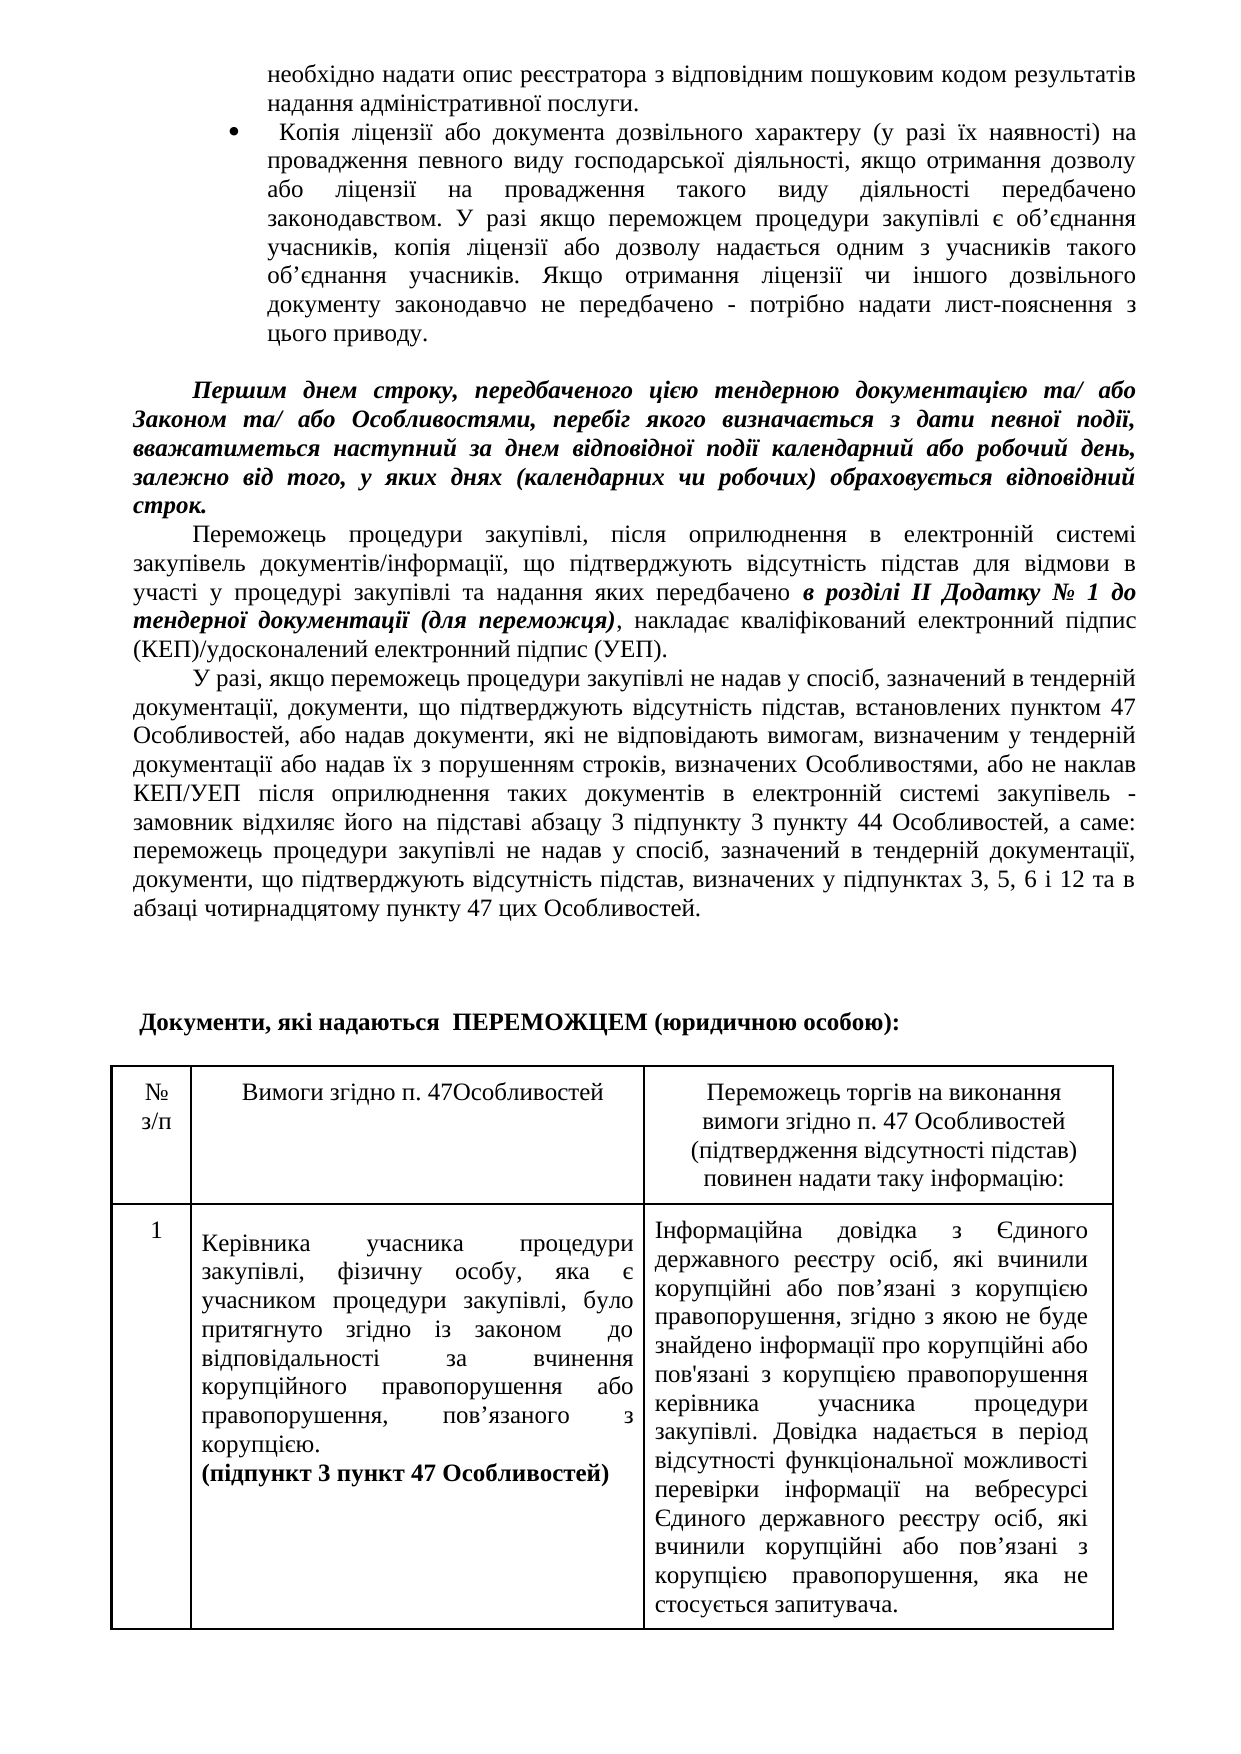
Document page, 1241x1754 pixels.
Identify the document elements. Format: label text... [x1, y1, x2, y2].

text Першим днем строку, передбаченого цією тендерною документацією та/ або Законом та/ або Особливостями, перебіг якого визначається з дати певної події, вважатиметься наступний за днем відповідної події календарний або робочий день, залежно від того, у яких днях (календарних чи робочих) обраховується відповідний строк. [133, 375, 1137, 519]
table_cell Керівника учасника процедури закупівлі, фізичну особу, яка є учасником процедури закупівлі, було притягнуто згідно із законом до відповідальності за вчинення корупційного правопорушення або правопорушення, пов’язаного з корупцією. (підпункт 3 пункт 47 Особливостей) [192, 1205, 643, 1628]
text Переможець процедури закупівлі, після оприлюднення в електронній системі закупівель документів/інформації, що підтверджують відсутність підстав для відмови в участі у процедурі закупівлі та надання яких передбачено в розділі ІІ Додатку № 1 до тендерної документації (для переможця), накладає кваліфікований електронний підпис (КЕП)/удосконалений електронний підпис (УЕП). [133, 519, 1137, 663]
table_cell 1 [113, 1205, 190, 1628]
table_header № з/п [113, 1067, 190, 1203]
text Документи, які надаються ПЕРЕМОЖЦЕМ (юридичною особою): [133, 1007, 1137, 1036]
table_cell Інформаційна довідка з Єдиного державного реєстру осіб, які вчинили корупційні або пов’язані з корупцією правопорушення, згідно з якою не буде знайдено інформації про корупційні або пов'язані з корупцією правопорушення керівника учасника процедури закупівлі. Довідка надається в період відсутності функціональної можливості перевірки інформації на вебресурсі Єдиного державного реєстру осіб, які вчинили корупційні або пов’язані з корупцією правопорушення, яка не стосується запитувача. [645, 1205, 1112, 1628]
text У разі, якщо переможець процедури закупівлі не надав у спосіб, зазначений в тендерній документації, документи, що підтверджують відсутність підстав, встановлених пунктом 47 Особливостей, або надав документи, які не відповідають вимогам, визначеним у тендерній документації або надав їх з порушенням строків, визначених Особливостями, або не наклав КЕП/УЕП після оприлюднення таких документів в електронній системі закупівель - замовник відхиляє його на підставі абзацу 3 підпункту 3 пункту 44 Особливостей, а саме: переможець процедури закупівлі не надав у спосіб, зазначений в тендерній документації, документи, що підтверджують відсутність підстав, визначених у підпунктах 3, 5, 6 і 12 та в абзаці чотирнадцятому пункту 47 цих Особливостей. [133, 663, 1137, 922]
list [229, 59, 1137, 117]
table_header Вимоги згідно п. 47Особливостей [192, 1067, 643, 1203]
table_header Переможець торгів на виконання вимоги згідно п. 47 Особливостей (підтвердження відсутності підстав) повинен надати таку інформацію: [645, 1067, 1112, 1203]
list Копія ліцензії або документа дозвільного характеру (у разі їх наявності) на провадження певного виду господарської діяльності, якщо отримання дозволу або ліцензії на провадження такого виду діяльності передбачено законодавством. У разі якщо переможцем процедури закупівлі є об’єднання учасників, копія ліцензії або дозволу надається одним з учасників такого об’єднання учасників. Якщо отримання ліцензії чи іншого дозвільного документу законодавчо не передбачено - потрібно надати лист-пояснення з цього приводу. [229, 117, 1137, 347]
